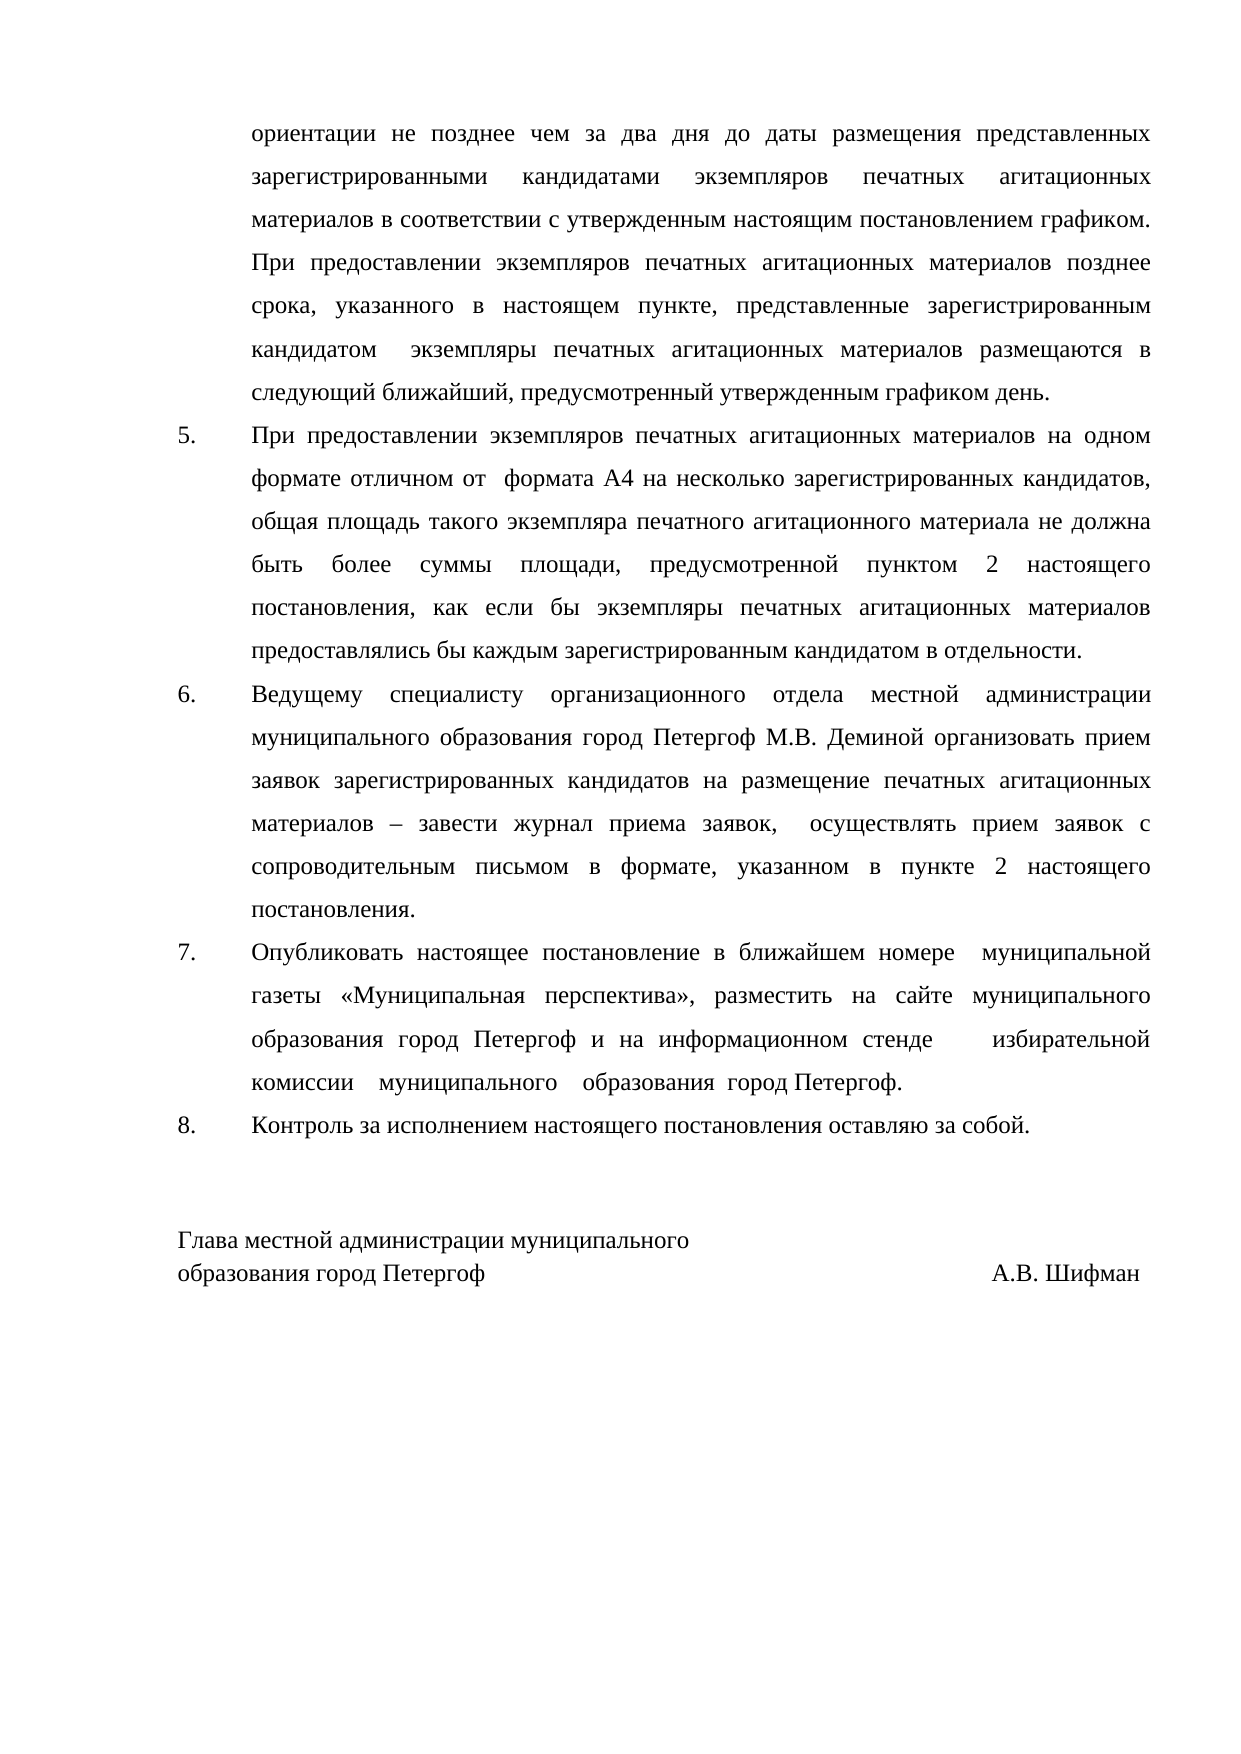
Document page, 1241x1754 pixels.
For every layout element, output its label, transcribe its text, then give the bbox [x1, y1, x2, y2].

list При предоставлении экземпляров печатных агитационных материалов на одном формате отличном от формата А4 на несколько зарегистрированных кандидатов, общая площадь такого экземпляра печатного агитационного материала не должна быть более суммы площади, предусмотренной пунктом 2 настоящего постановления, как если бы экземпляры печатных агитационных материалов предоставлялись бы каждым зарегистрированным кандидатом в отдельности. [177, 420, 1152, 664]
text образования город Петергоф А.В. Шифман [177, 1258, 1152, 1287]
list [177, 118, 1152, 406]
list Контроль за исполнением настоящего постановления оставляю за собой. [177, 1110, 1152, 1139]
list Ведущему специалисту организационного отдела местной администрации муниципального образования город Петергоф М.В. Деминой организовать прием заявок зарегистрированных кандидатов на размещение печатных агитационных материалов – завести журнал приема заявок, осуществлять прием заявок с сопроводительным письмом в формате, указанном в пункте 2 настоящего постановления. [177, 679, 1152, 923]
list Опубликовать настоящее постановление в ближайшем номере муниципальной газеты «Муниципальная перспектива», разместить на сайте муниципального образования город Петергоф и на информационном стенде избирательной комиссии муниципального образования город Петергоф. [177, 937, 1152, 1096]
text Глава местной администрации муниципального [177, 1225, 1152, 1254]
